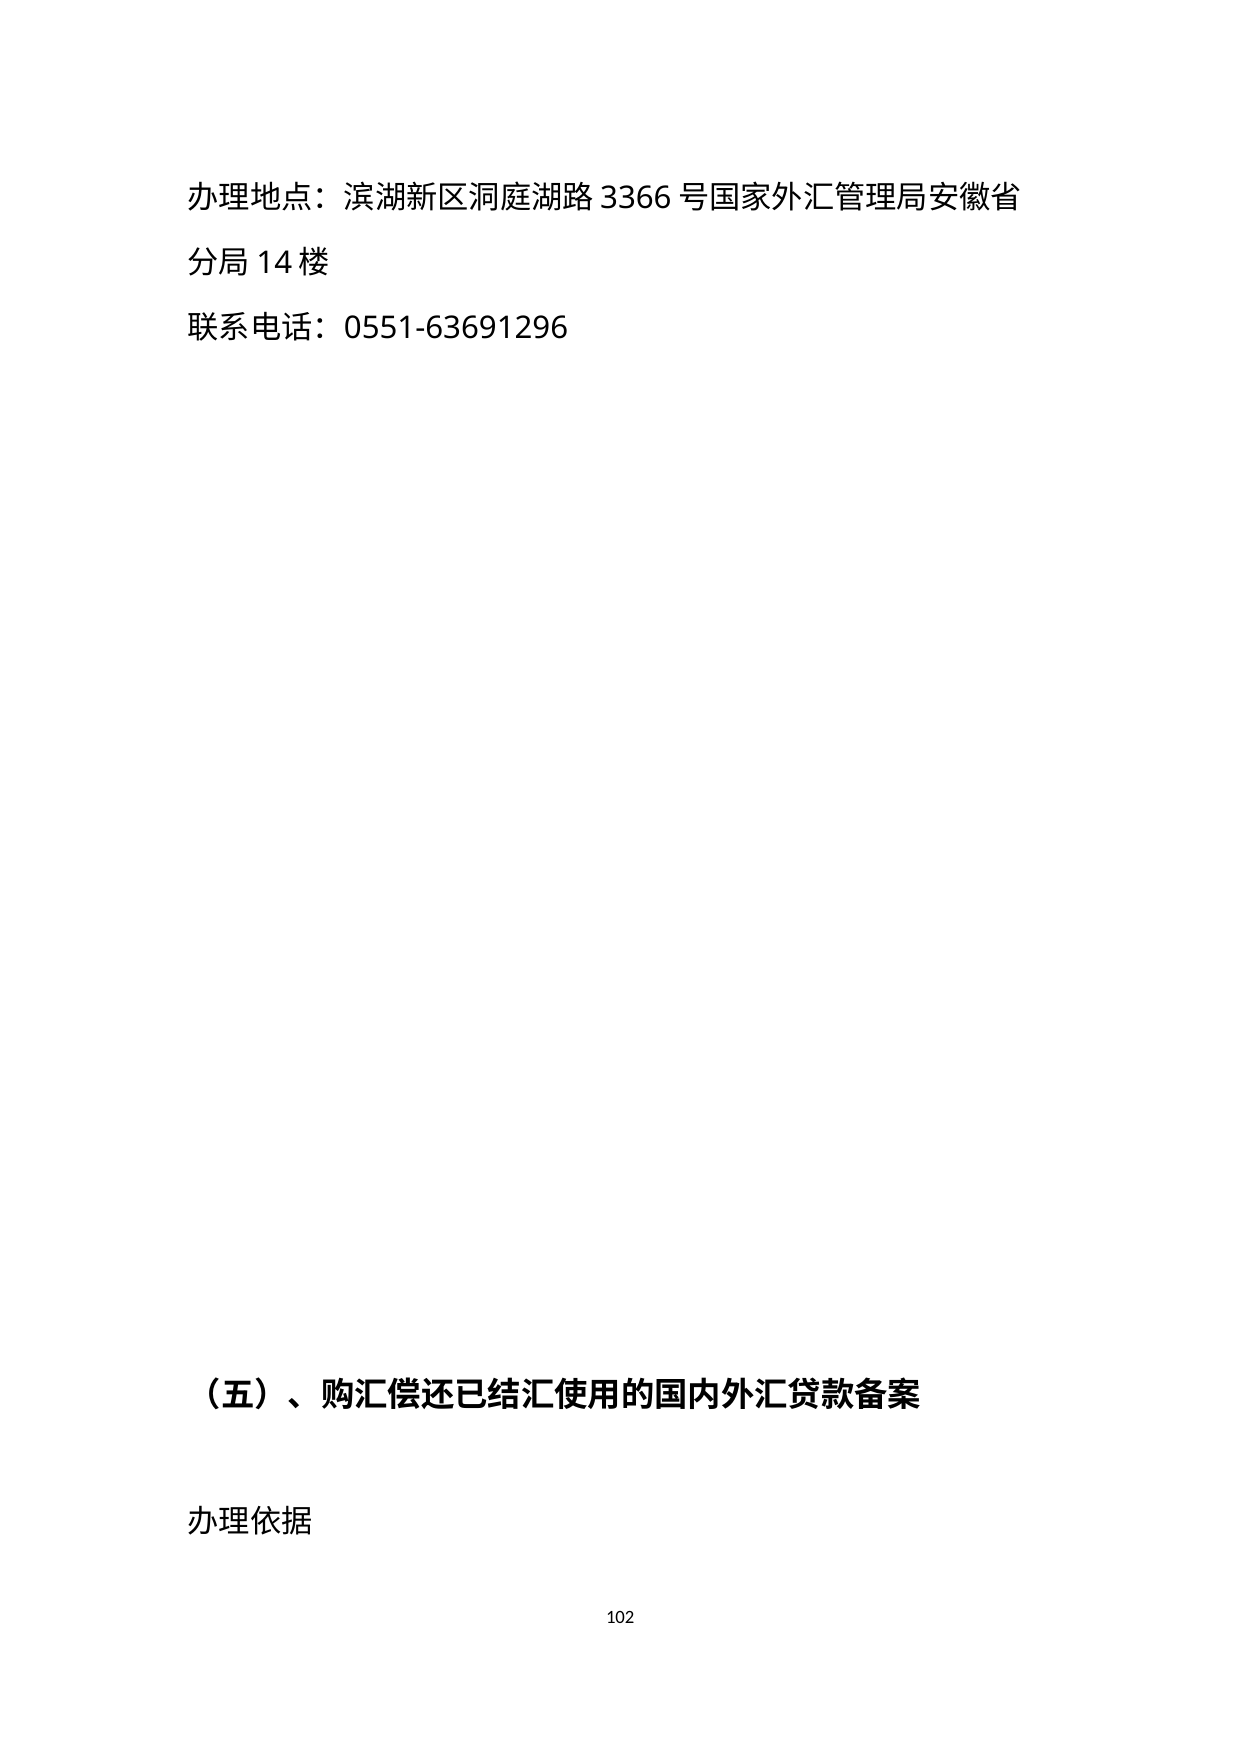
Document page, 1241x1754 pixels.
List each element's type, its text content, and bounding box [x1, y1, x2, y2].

text 办理依据 [187, 1486, 1059, 1551]
text 办理地点：滨湖新区洞庭湖路3366号国家外汇管理局安徽省分局14楼 [187, 162, 1053, 292]
subtitle （五）、购汇偿还已结汇使用的国内外汇贷款备案 [187, 1359, 1053, 1424]
text 联系电话：0551-63691296 [187, 292, 1021, 357]
